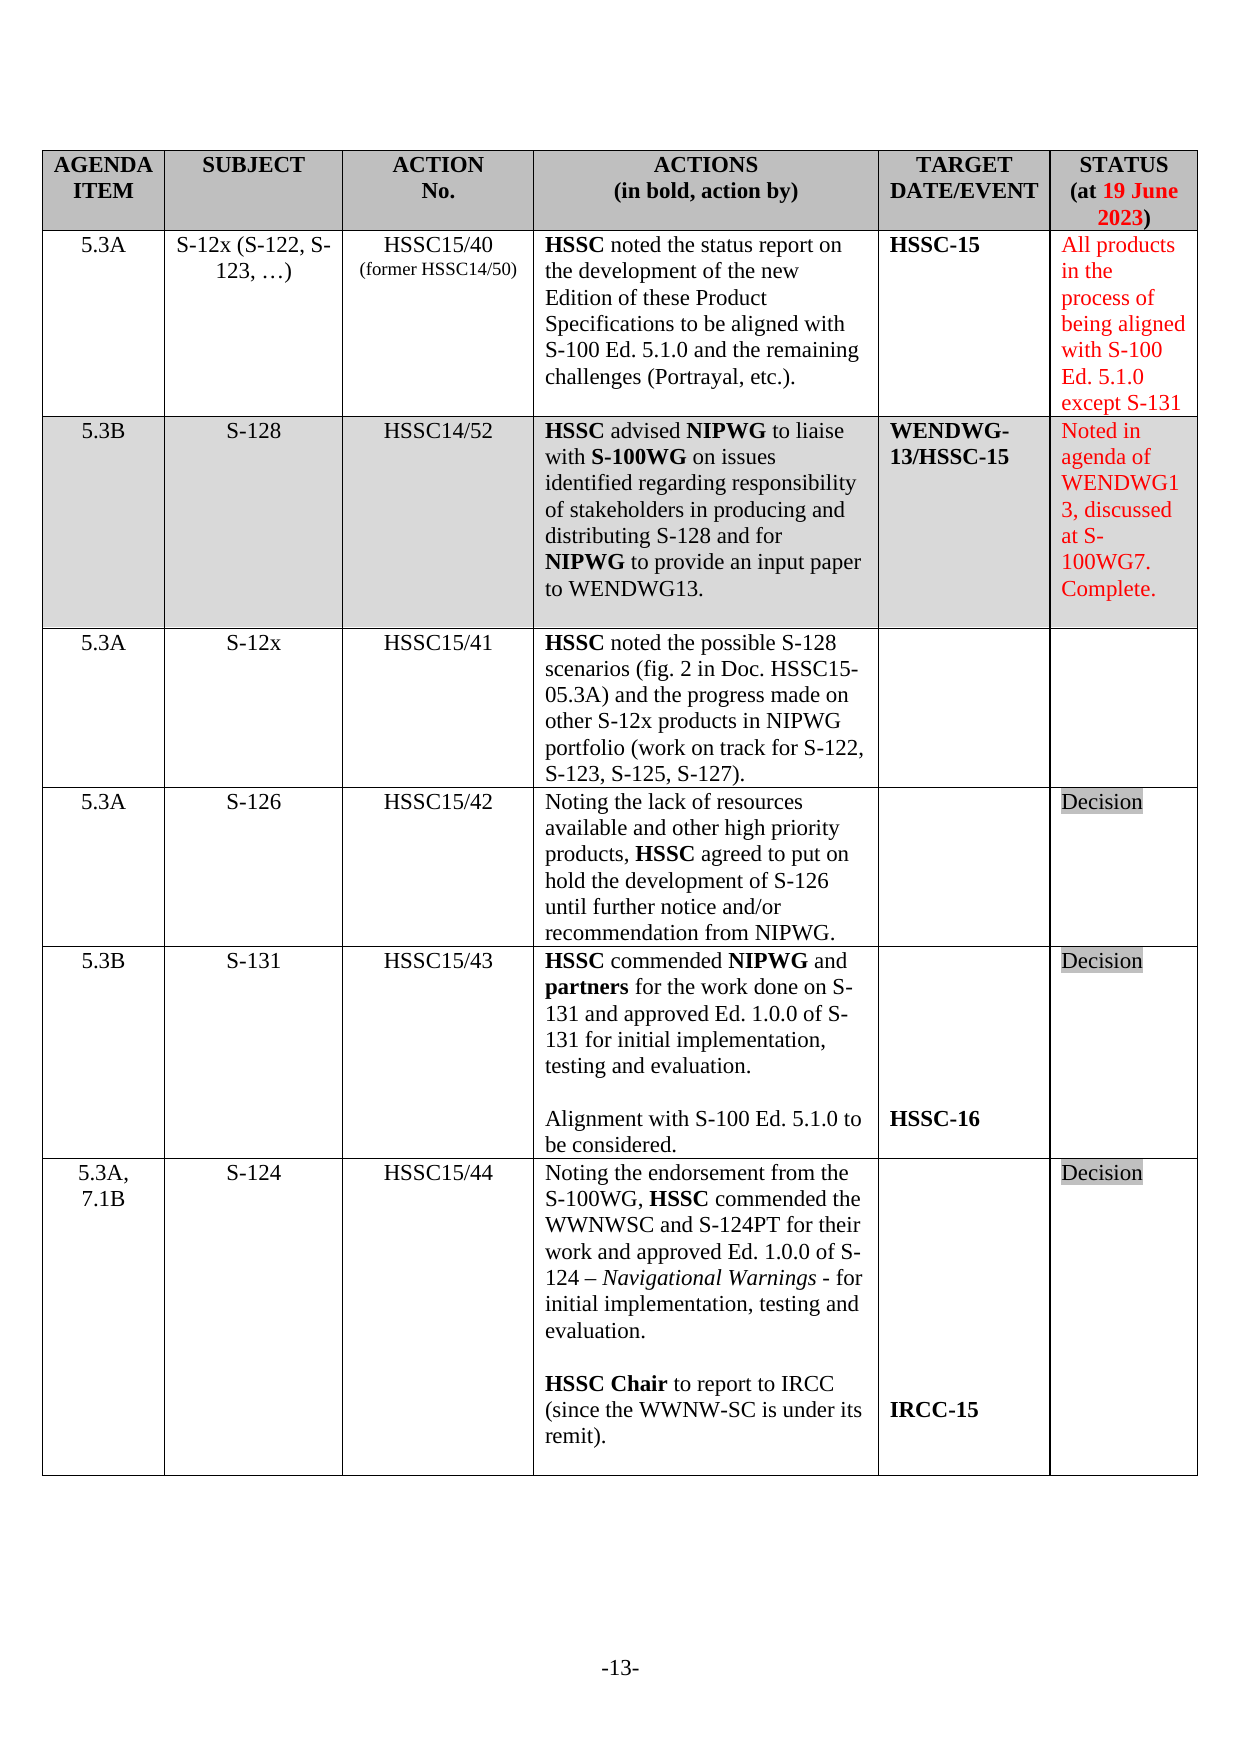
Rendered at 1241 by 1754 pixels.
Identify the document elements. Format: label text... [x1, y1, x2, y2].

table_cell S-12x [165, 629, 342, 787]
table_cell HSSC commended NIPWG and partners for the work done on S-131 and approved Ed. 1.0.0 of S-131 for initial implementation, testing and evaluation. Alignment with S-100 Ed. 5.1.0 to be considered. [534, 947, 878, 1158]
table_cell HSSC14/52 [343, 417, 533, 627]
table_cell HSSC15/40 (former HSSC14/50) [343, 231, 533, 416]
table_cell Noted in agenda of WENDWG13, discussed at S-100WG7. Complete. [1051, 417, 1197, 627]
table_cell S-126 [165, 788, 342, 946]
table_header AGENDA ITEM [43, 151, 164, 230]
table_cell HSSC advised NIPWG to liaise with S-100WG on issues identified regarding responsibility of stakeholders in producing and distributing S-128 and for NIPWG to provide an input paper to WENDWG13. [534, 417, 878, 627]
table_cell WENDWG-13/HSSC-15 [879, 417, 1049, 627]
table_header STATUS (at 19 June 2023) [1051, 151, 1197, 230]
table_cell HSSC noted the possible S-128 scenarios (fig. 2 in Doc. HSSC15-05.3A) and the progress made on other S-12x products in NIPWG portfolio (work on track for S-122, S-123, S-125, S-127). [534, 629, 878, 787]
table_cell IRCC-15 [879, 1159, 1049, 1475]
table_cell All products in the process of being aligned with S-100 Ed. 5.1.0 except S-131 [1051, 231, 1197, 416]
table_cell S-12x (S-122, S-123, …) [165, 231, 342, 416]
table_cell 5.3A, 7.1B [43, 1159, 164, 1475]
table_cell HSSC-16 [879, 947, 1049, 1158]
table_cell Noting the lack of resources available and other high priority products, HSSC agreed to put on hold the development of S-126 until further notice and/or recommendation from NIPWG. [534, 788, 878, 946]
table_cell Decision [1051, 788, 1197, 946]
table_cell HSSC15/41 [343, 629, 533, 787]
table_cell [879, 629, 1049, 787]
table_cell Decision [1051, 947, 1197, 1158]
table_cell 5.3A [43, 788, 164, 946]
table_header TARGET DATE/EVENT [879, 151, 1049, 230]
table_cell S-128 [165, 417, 342, 627]
table_cell 5.3A [43, 231, 164, 416]
table_cell S-131 [165, 947, 342, 1158]
table_cell HSSC15/44 [343, 1159, 533, 1475]
table_cell Decision [1051, 1159, 1197, 1475]
table_cell HSSC noted the status report on the development of the new Edition of these Product Specifications to be aligned with S-100 Ed. 5.1.0 and the remaining challenges (Portrayal, etc.). [534, 231, 878, 416]
table_cell 5.3B [43, 947, 164, 1158]
table_cell 5.3A [43, 629, 164, 787]
table_header SUBJECT [165, 151, 342, 230]
table_cell HSSC15/43 [343, 947, 533, 1158]
table_cell [879, 788, 1049, 946]
table_cell HSSC-15 [879, 231, 1049, 416]
table_header ACTIONS (in bold, action by) [534, 151, 878, 230]
table_cell [1051, 629, 1197, 787]
table_cell S-124 [165, 1159, 342, 1475]
table_cell HSSC15/42 [343, 788, 533, 946]
table_header ACTION No. [343, 151, 533, 230]
table_cell Noting the endorsement from the S-100WG, HSSC commended the WWNWSC and S-124PT for their work and approved Ed. 1.0.0 of S-124 – Navigational Warnings - for initial implementation, testing and evaluation. HSSC Chair to report to IRCC (since the WWNW-SC is under its remit). [534, 1159, 878, 1475]
table_cell 5.3B [43, 417, 164, 627]
